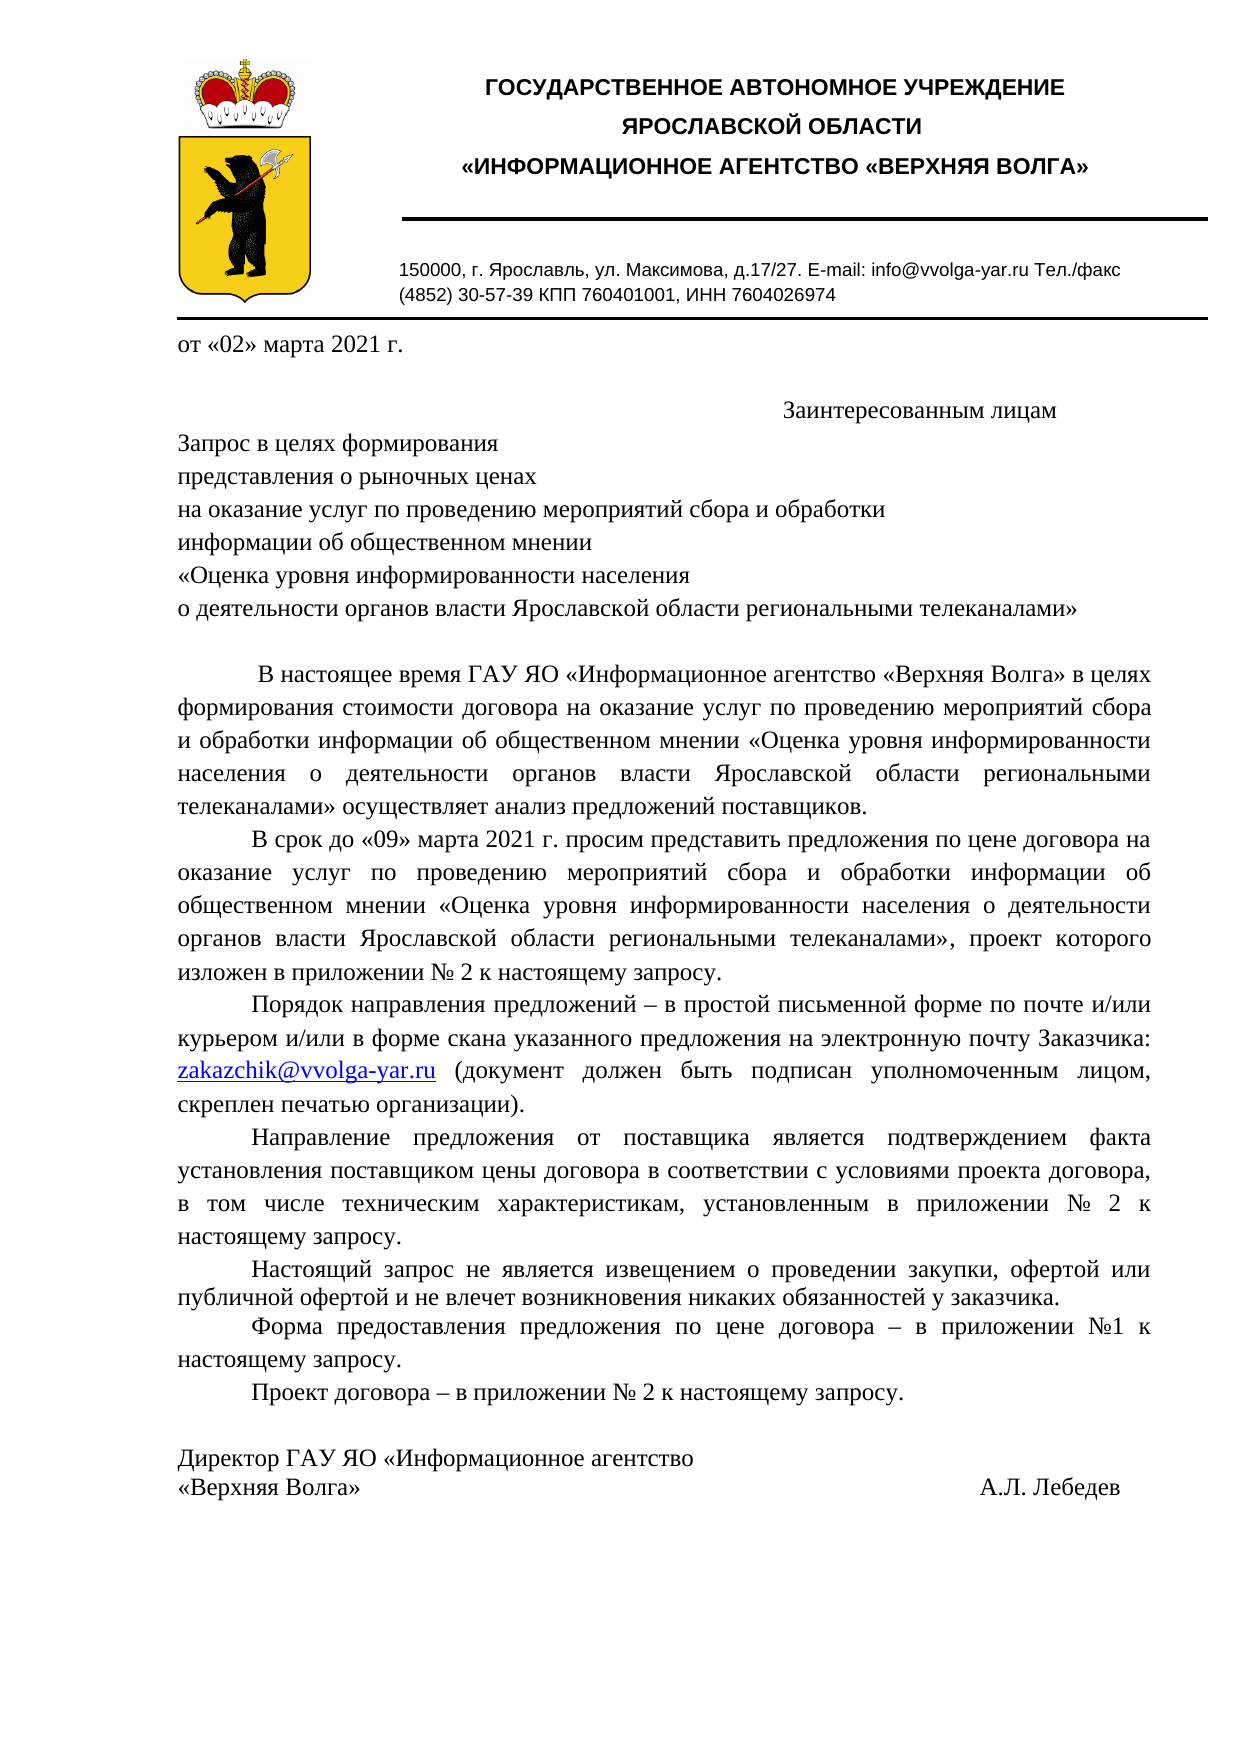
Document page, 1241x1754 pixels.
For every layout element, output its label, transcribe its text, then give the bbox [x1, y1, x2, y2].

text Проект договора – в приложении № 2 к настоящему запросу. [177, 1377, 1152, 1406]
text В срок до «09» марта 2021 г. просим представить предложения по цене договора на оказание услуг по проведению мероприятий сбора и обработки информации об общественном мнении «Оценка уровня информированности населения о деятельности органов власти Ярославской области региональными телеканалами», проект которого изложен в приложении № 2 к настоящему запросу. [177, 824, 1152, 985]
text информации об общественном мнении [177, 527, 1152, 556]
text представления о рыночных ценах [177, 461, 1152, 490]
text от «02» марта 2021 г. [177, 329, 1152, 358]
text Форма предоставления предложения по цене договора – в приложении №1 к настоящему запросу. [177, 1311, 1152, 1373]
text о деятельности органов власти Ярославской области региональными телеканалами» [177, 593, 1152, 622]
text «Верхняя Волга» А.Л. Лебедев [177, 1472, 1152, 1501]
text Заинтересованным лицам [783, 395, 1152, 424]
text на оказание услуг по проведению мероприятий сбора и обработки [177, 494, 1152, 523]
text Направление предложения от поставщика является подтверждением факта установления поставщиком цены договора в соответствии с условиями проекта договора, в том числе техническим характеристикам, установленным в приложении № 2 к настоящему запросу. [177, 1122, 1152, 1249]
text Настоящий запрос не является извещением о проведении закупки, офертой или публичной офертой и не влечет возникновения никаких обязанностей у заказчика. [177, 1254, 1152, 1311]
text «Оценка уровня информированности населения [177, 560, 1152, 589]
text Порядок направления предложений – в простой письменной форме по почте и/или курьером и/или в форме скана указанного предложения на электронную почту Заказчика: zakazchik@vvolga-yar.ru (документ должен быть подписан уполномоченным лицом, скреплен печатью организации). [177, 989, 1152, 1117]
text Директор ГАУ ЯО «Информационное агентство [177, 1443, 1152, 1472]
text Запрос в целях формирования [177, 428, 1152, 457]
picture [178, 59, 311, 303]
text . Ярославль, ул. Максимова, д.17/27. E-mail: info@vvolga-yar.ru Тел./факс (4852) 30-57-39 КПП 760401001, ИНН 7604026974 [398, 259, 1152, 305]
text В настоящее время ГАУ ЯО «Информационное агентство «Верхняя Волга» в целях формирования стоимости договора на оказание услуг по проведению мероприятий сбора и обработки информации об общественном мнении «Оценка уровня информированности населения о деятельности органов власти Ярославской области региональными телеканалами» осуществляет анализ предложений поставщиков. [177, 659, 1152, 820]
text ГОСУДАРСТВЕННОЕ АВТОНОМНОЕ УЧРЕЖДЕНИЕ ЯРОСЛАВСКОЙ ОБЛАСТИ «ИНФОРМАЦИОННОЕ АГЕНТСТВО «ВЕРХНЯЯ ВОЛГА» [398, 74, 1152, 179]
